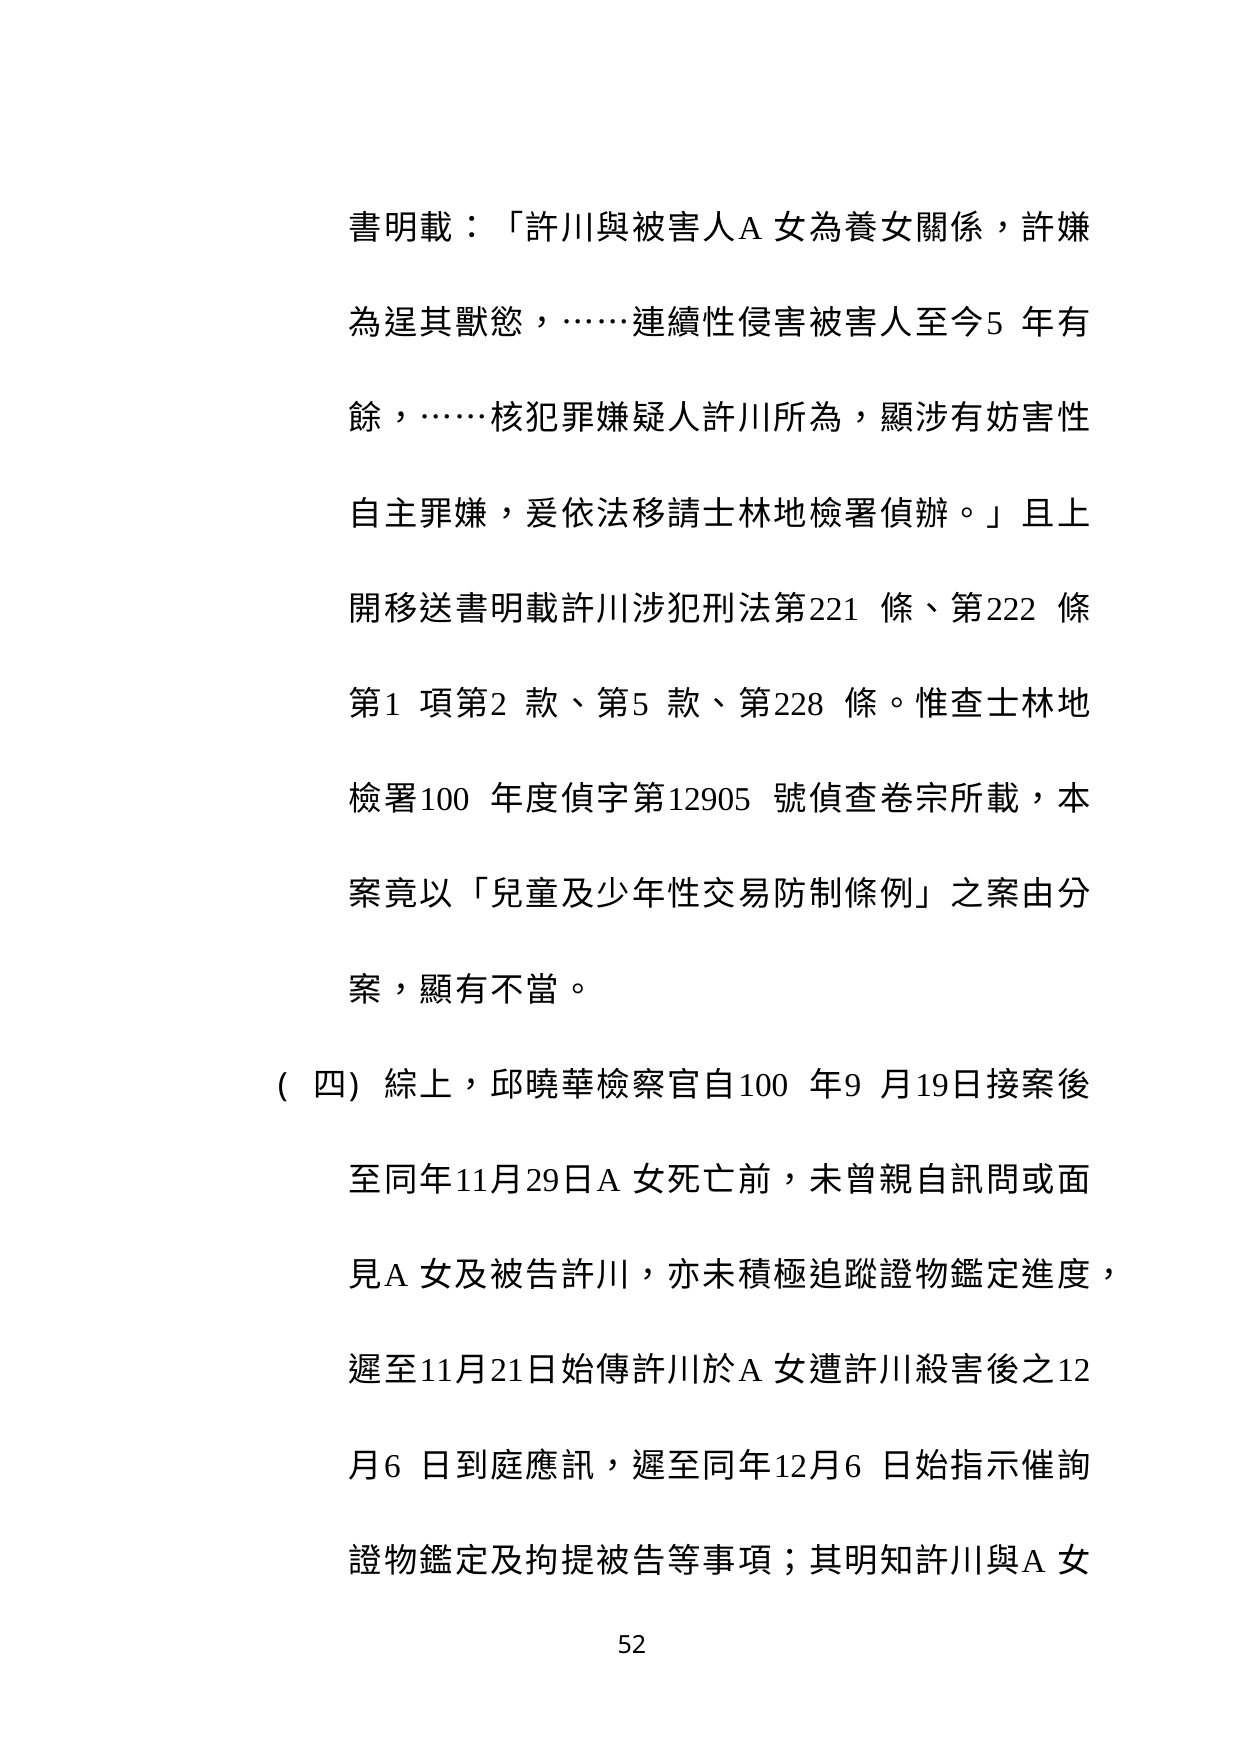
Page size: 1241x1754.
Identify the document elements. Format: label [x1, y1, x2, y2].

subtitle [244, 177, 1092, 1034]
subtitle [244, 1034, 1092, 1605]
